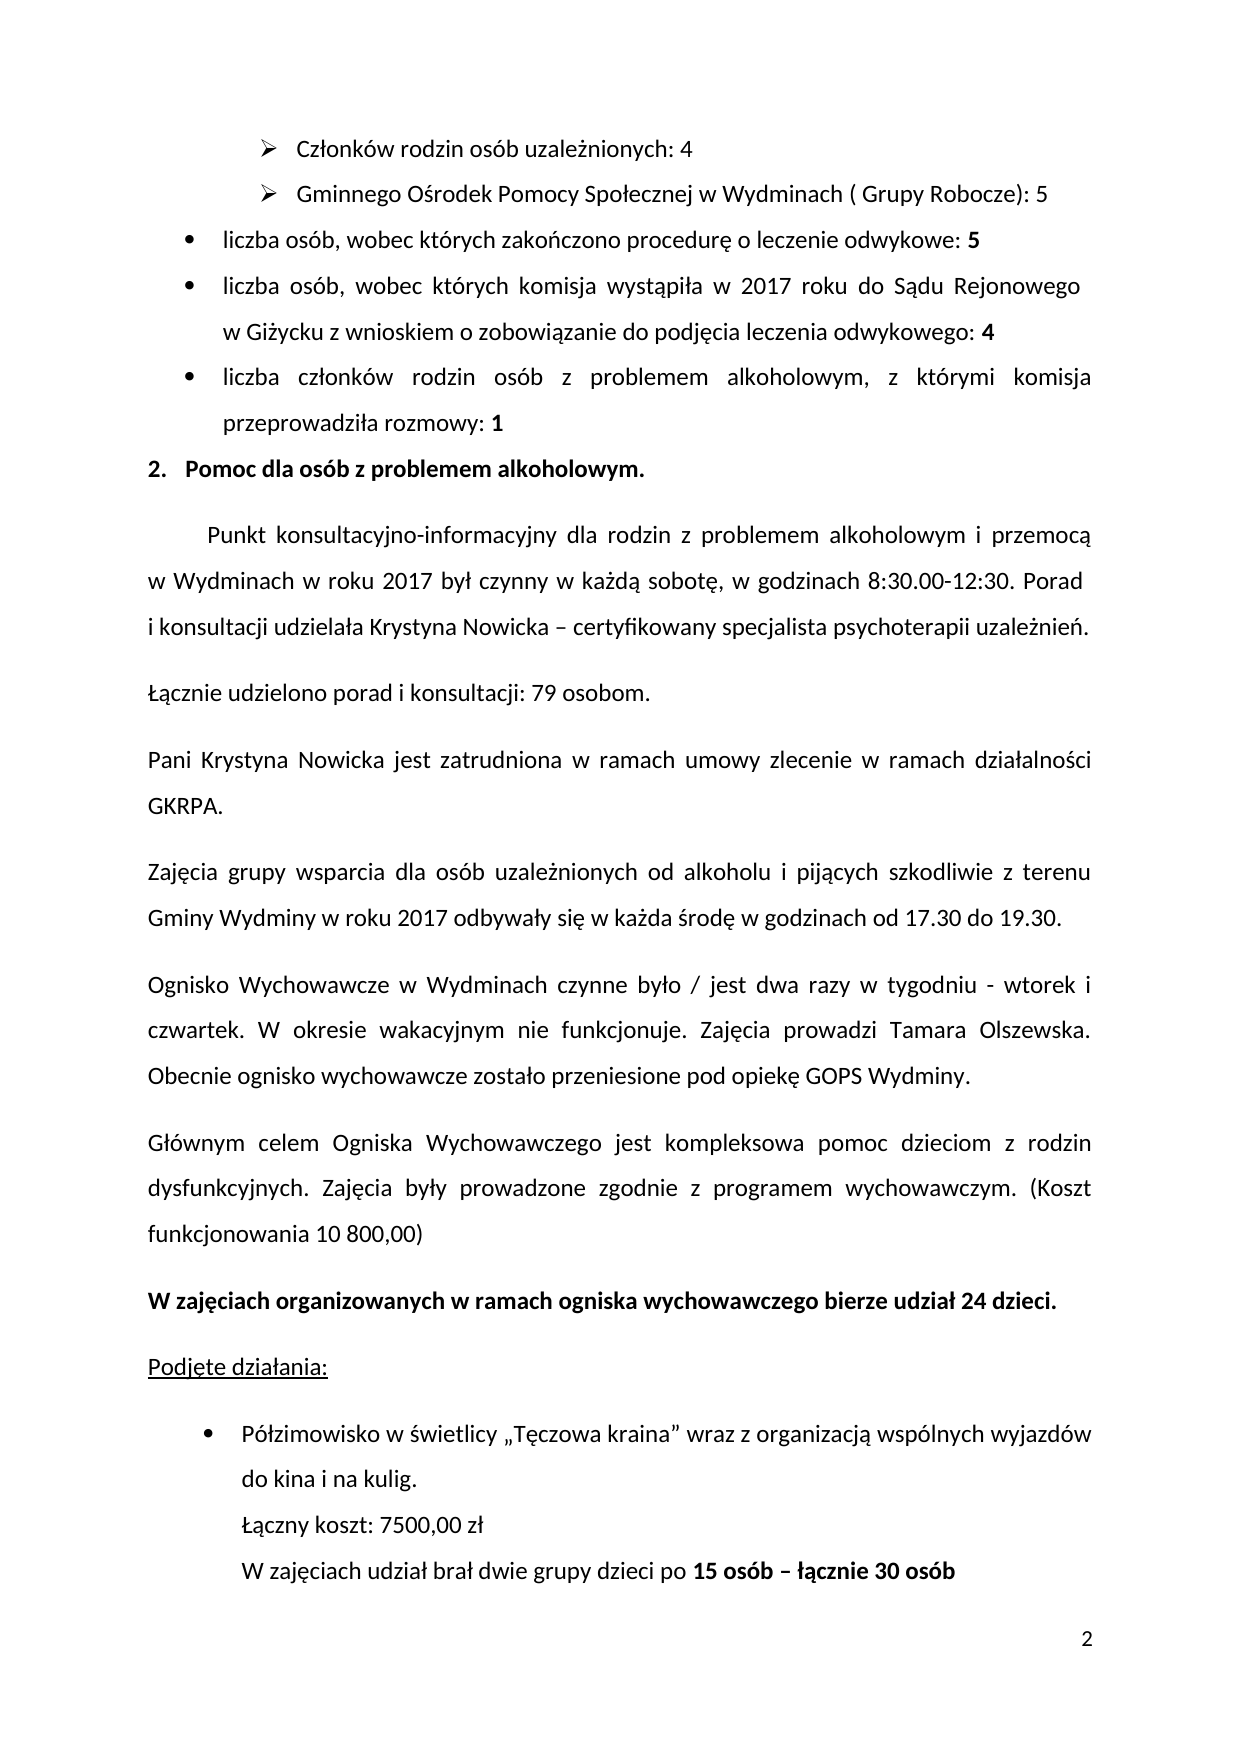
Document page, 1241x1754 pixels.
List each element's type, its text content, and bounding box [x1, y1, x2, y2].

list liczba osób, wobec których zakończono procedurę o leczenie odwykowe: 5 [185, 224, 1093, 255]
list Półzimowisko w świetlicy „Tęczowa kraina” wraz z organizacją wspólnych wyjazdów do kina i na kulig. [204, 1418, 1093, 1494]
list liczba członków rodzin osób z problemem alkoholowym, z którymi komisja przeprowadziła rozmowy: 1 [185, 362, 1093, 438]
list Członków rodzin osób uzależnionych: 4 [259, 133, 1093, 163]
text Głównym celem Ogniska Wychowawczego jest kompleksowa pomoc dzieciom z rodzin dysfunkcyjnych. Zajęcia były prowadzone zgodnie z programem wychowawczym. (Koszt funkcjonowania 10 800,00) [148, 1127, 1093, 1249]
list W zajęciach udział brał dwie grupy dzieci po 15 osób – łącznie 30 osób [241, 1555, 1093, 1586]
text Zajęcia grupy wsparcia dla osób uzależnionych od alkoholu i pijących szkodliwie z terenu Gminy Wydminy w roku 2017 odbywały się w każda środę w godzinach od 17.30 do 19.30. [148, 856, 1093, 933]
text Pani Krystyna Nowicka jest zatrudniona w ramach umowy zlecenie w ramach działalności GKRPA. [148, 744, 1093, 820]
text Podjęte działania: [148, 1351, 1093, 1382]
text Łącznie udzielono porad i konsultacji: 79 osobom. [148, 678, 1093, 708]
text W zajęciach organizowanych w ramach ogniska wychowawczego bierze udział 24 dzieci. [148, 1285, 1093, 1315]
list Gminnego Ośrodek Pomocy Społecznej w Wydminach ( Grupy Robocze): 5 [259, 179, 1093, 209]
text Punkt konsultacyjno-informacyjny dla rodzin z problemem alkoholowym i przemocą w Wydminach w roku 2017 był czynny w każdą sobotę, w godzinach 8:30.00-12:30. Porad i konsultacji udzielała Krystyna Nowicka – certyfikowany specjalista psychoterapii uzależnień. [148, 519, 1093, 642]
list Łączny koszt: 7500,00 zł [241, 1509, 1093, 1540]
list liczba osób, wobec których komisja wystąpiła w 2017 roku do Sądu Rejonowego w Giżycku z wnioskiem o zobowiązanie do podjęcia leczenia odwykowego: 4 [185, 270, 1093, 346]
text Ognisko Wychowawcze w Wydminach czynne było / jest dwa razy w tygodniu - wtorek i czwartek. W okresie wakacyjnym nie funkcjonuje. Zajęcia prowadzi Tamara Olszewska. Obecnie ognisko wychowawcze zostało przeniesione pod opiekę GOPS Wydminy. [148, 969, 1093, 1091]
list Pomoc dla osób z problemem alkoholowym. [148, 453, 1093, 483]
